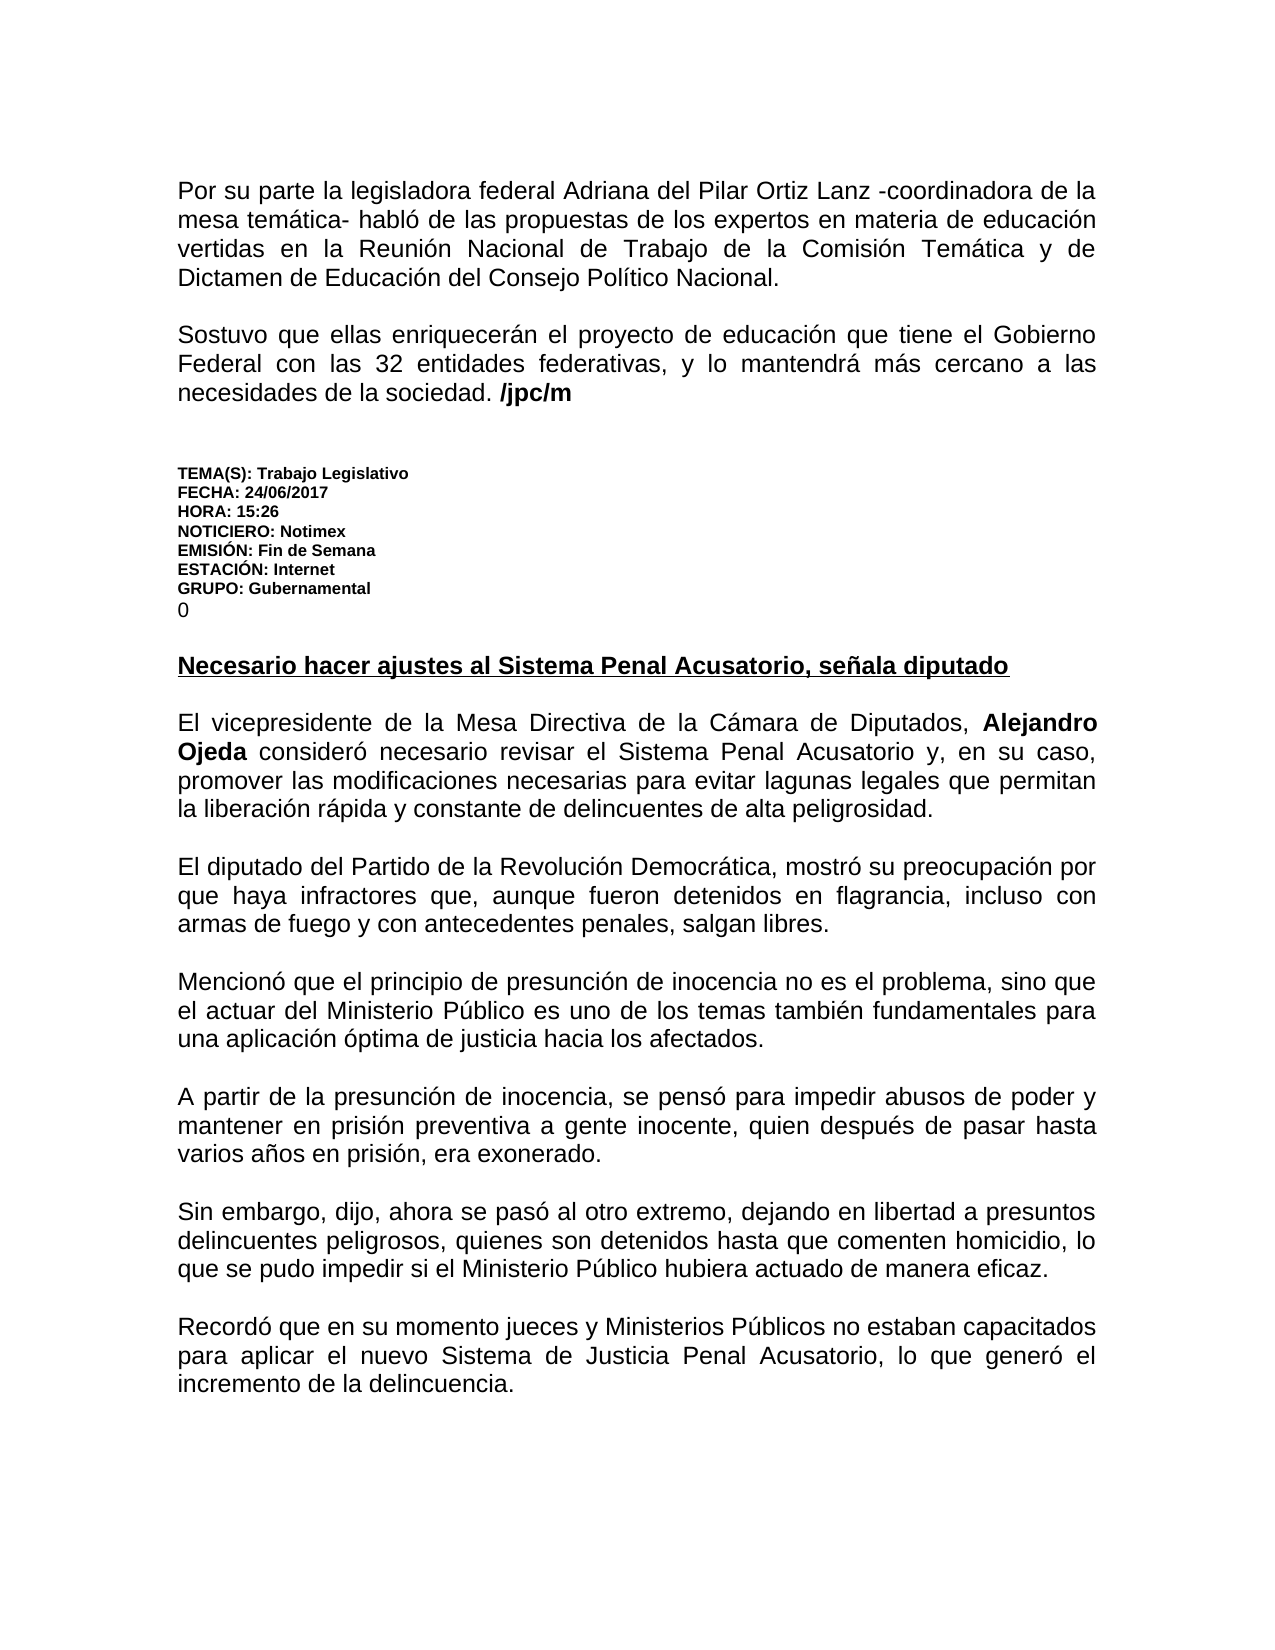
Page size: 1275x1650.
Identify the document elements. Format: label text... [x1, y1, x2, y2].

text Mencionó que el principio de presunción de inocencia no es el problema, sino que el actuar del Ministerio Público es uno de los temas también fundamentales para una aplicación óptima de justicia hacia los afectados. [177, 967, 1098, 1053]
text Recordó que en su momento jueces y Ministerios Públicos no estaban capacitados para aplicar el nuevo Sistema de Justicia Penal Acusatorio, lo que generó el incremento de la delincuencia. [177, 1312, 1098, 1398]
text Sostuvo que ellas enriquecerán el proyecto de educación que tiene el Gobierno Federal con las 32 entidades federativas, y lo mantendrá más cercano a las necesidades de la sociedad. /jpc/m [177, 320, 1098, 406]
text EMISIÓN: Fin de Semana [177, 541, 1098, 560]
text Por su parte la legisladora federal Adriana del Pilar Ortiz Lanz -coordinadora de la mesa temática- habló de las propuestas de los expertos en materia de educación vertidas en la Reunión Nacional de Trabajo de la Comisión Temática y de Dictamen de Educación del Consejo Político Nacional. [177, 176, 1098, 291]
text NOTICIERO: Notimex [177, 521, 1098, 541]
text Necesario hacer ajustes al Sistema Penal Acusatorio, señala diputado [177, 651, 1098, 679]
text GRUPO: Gubernamental [177, 579, 1098, 598]
text El diputado del Partido de la Revolución Democrática, mostró su preocupación por que haya infractores que, aunque fueron detenidos en flagrancia, incluso con armas de fuego y con antecedentes penales, salgan libres. [177, 852, 1098, 938]
text HORA: 15:26 [177, 502, 1098, 521]
text A partir de la presunción de inocencia, se pensó para impedir abusos de poder y mantener en prisión preventiva a gente inocente, quien después de pasar hasta varios años en prisión, era exonerado. [177, 1082, 1098, 1168]
text 0 [177, 598, 1098, 622]
text Sin embargo, dijo, ahora se pasó al otro extremo, dejando en libertad a presuntos delincuentes peligrosos, quienes son detenidos hasta que comenten homicidio, lo que se pudo impedir si el Ministerio Público hubiera actuado de manera eficaz. [177, 1197, 1098, 1283]
text TEMA(S): Trabajo Legislativo [177, 464, 1098, 483]
text El vicepresidente de la Mesa Directiva de la Cámara de Diputados, Alejandro Ojeda consideró necesario revisar el Sistema Penal Acusatorio y, en su caso, promover las modificaciones necesarias para evitar lagunas legales que permitan la liberación rápida y constante de delincuentes de alta peligrosidad. [177, 708, 1098, 823]
text ESTACIÓN: Internet [177, 560, 1098, 579]
text FECHA: 24/06/2017 [177, 483, 1098, 502]
